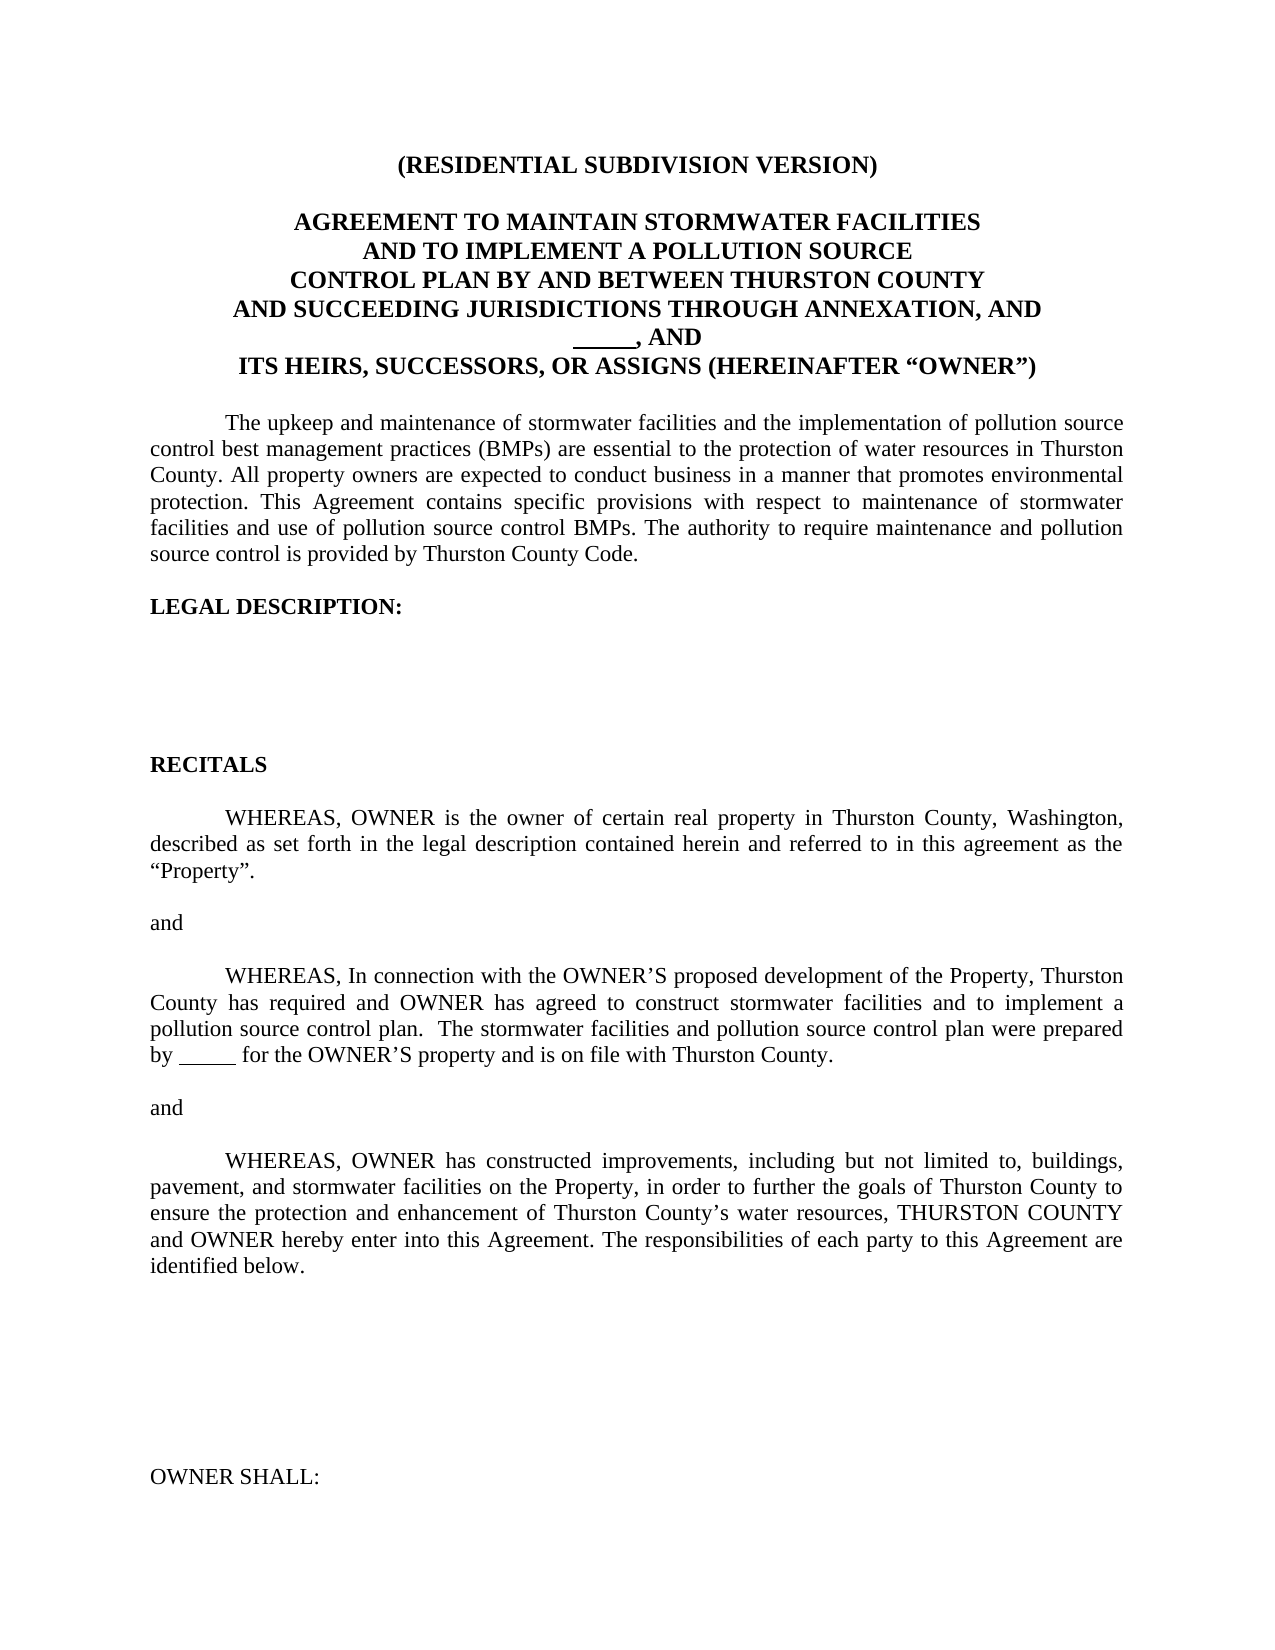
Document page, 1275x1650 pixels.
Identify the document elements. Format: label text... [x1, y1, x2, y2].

text LEGAL DESCRIPTION: [150, 593, 1125, 619]
text and [150, 1094, 1125, 1120]
text , AND [150, 322, 1125, 351]
text WHEREAS, OWNER is the owner of certain real property in , described as set forth in the legal description contained herein and referred to in this agreement as the “Property”. [150, 804, 1125, 883]
text and [150, 909, 1125, 936]
text WHEREAS, In connection with the OWNER’S proposed development of the Property, Thurston County has required and OWNER has agreed to construct stormwater facilities and to implement a pollution source control plan. The stormwater facilities and pollution source control plan were prepared by for the OWNER’S property and is on file with . [150, 962, 1125, 1068]
text WHEREAS, OWNER has constructed improvements, including but not limited to, buildings, pavement, and stormwater facilities on the Property, in order to further the goals of to ensure the protection and enhancement of ’s water resources, COUNTY and OWNER hereby enter into this Agreement. The responsibilities of each party to this Agreement are identified below. [150, 1147, 1125, 1278]
text AGREEMENT TO MAINTAIN STORMWATER FACILITIES [150, 207, 1125, 236]
text AND TO IMPLEMENT A POLLUTION SOURCE [150, 236, 1125, 265]
text OWNER SHALL: [150, 1463, 1125, 1489]
text (RESIDENTIAL SUBDIVISION VERSION) [150, 150, 1125, 179]
text ITS HEIRS, SUCCESSORS, OR ASSIGNS (HEREINAFTER “OWNER”) [150, 351, 1125, 380]
text AND SUCCEEDING JURISDICTIONS THROUGH ANNEXATION, AND [150, 294, 1125, 322]
text RECITALS [150, 751, 1125, 778]
text The upkeep and maintenance of stormwater facilities and the implementation of pollution source control best management practices (BMPs) are essential to the protection of water resources in . All property owners are expected to conduct business in a manner that promotes environmental protection. This Agreement contains specific provisions with respect to maintenance of stormwater facilities and use of pollution source control BMPs. The authority to require maintenance and pollution source control is provided by Thurston County Code. [150, 409, 1125, 567]
text CONTROL PLAN BY AND BETWEEN THURSTON COUNTY [150, 265, 1125, 294]
